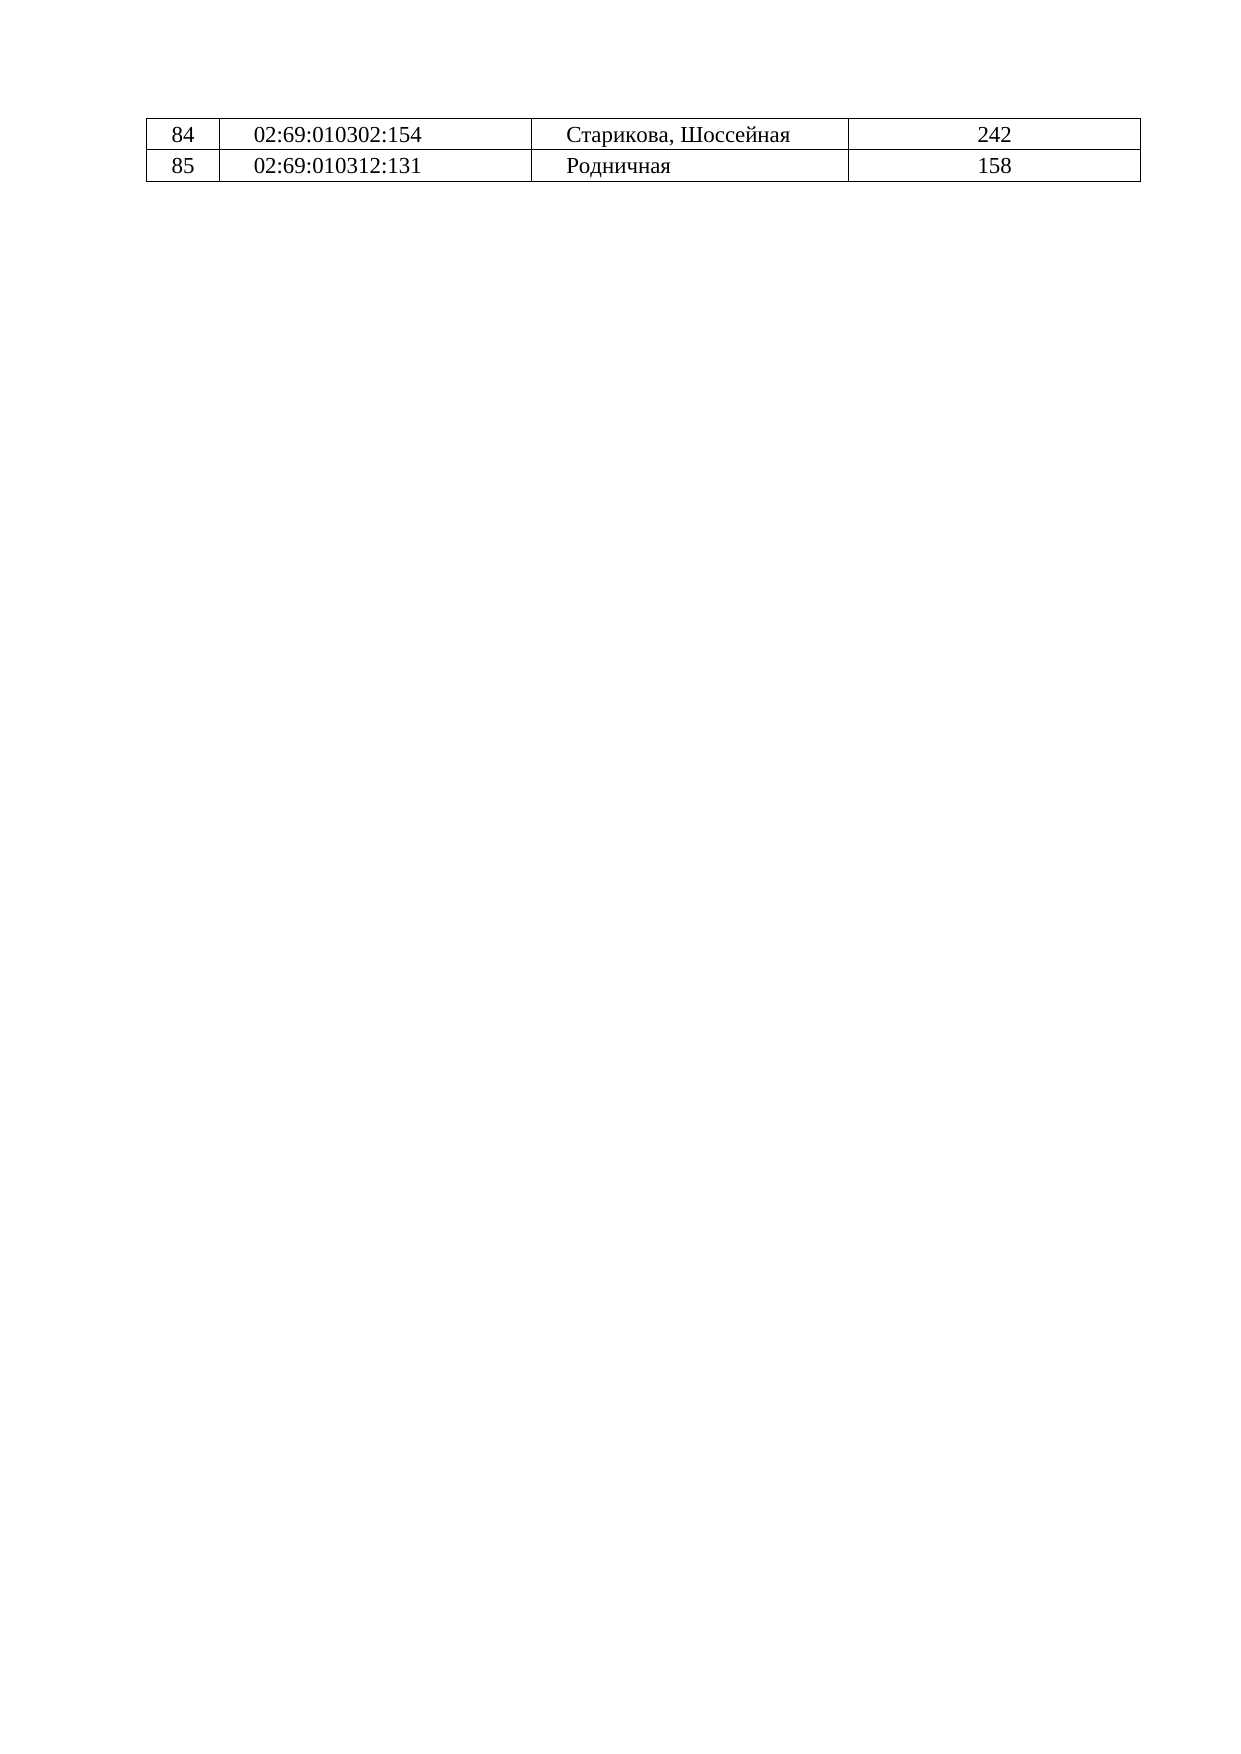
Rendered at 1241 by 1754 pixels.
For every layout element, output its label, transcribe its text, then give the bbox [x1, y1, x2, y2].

table_cell 85 [147, 150, 219, 181]
table_cell Родничная [532, 150, 848, 181]
table_cell 02:69:010302:154 [220, 119, 531, 149]
table_cell 158 [849, 150, 1140, 181]
table_cell 02:69:010312:131 [220, 150, 531, 181]
table_cell Старикова, Шоссейная [532, 119, 848, 149]
table_cell 242 [849, 119, 1140, 149]
table_cell 84 [147, 119, 219, 149]
